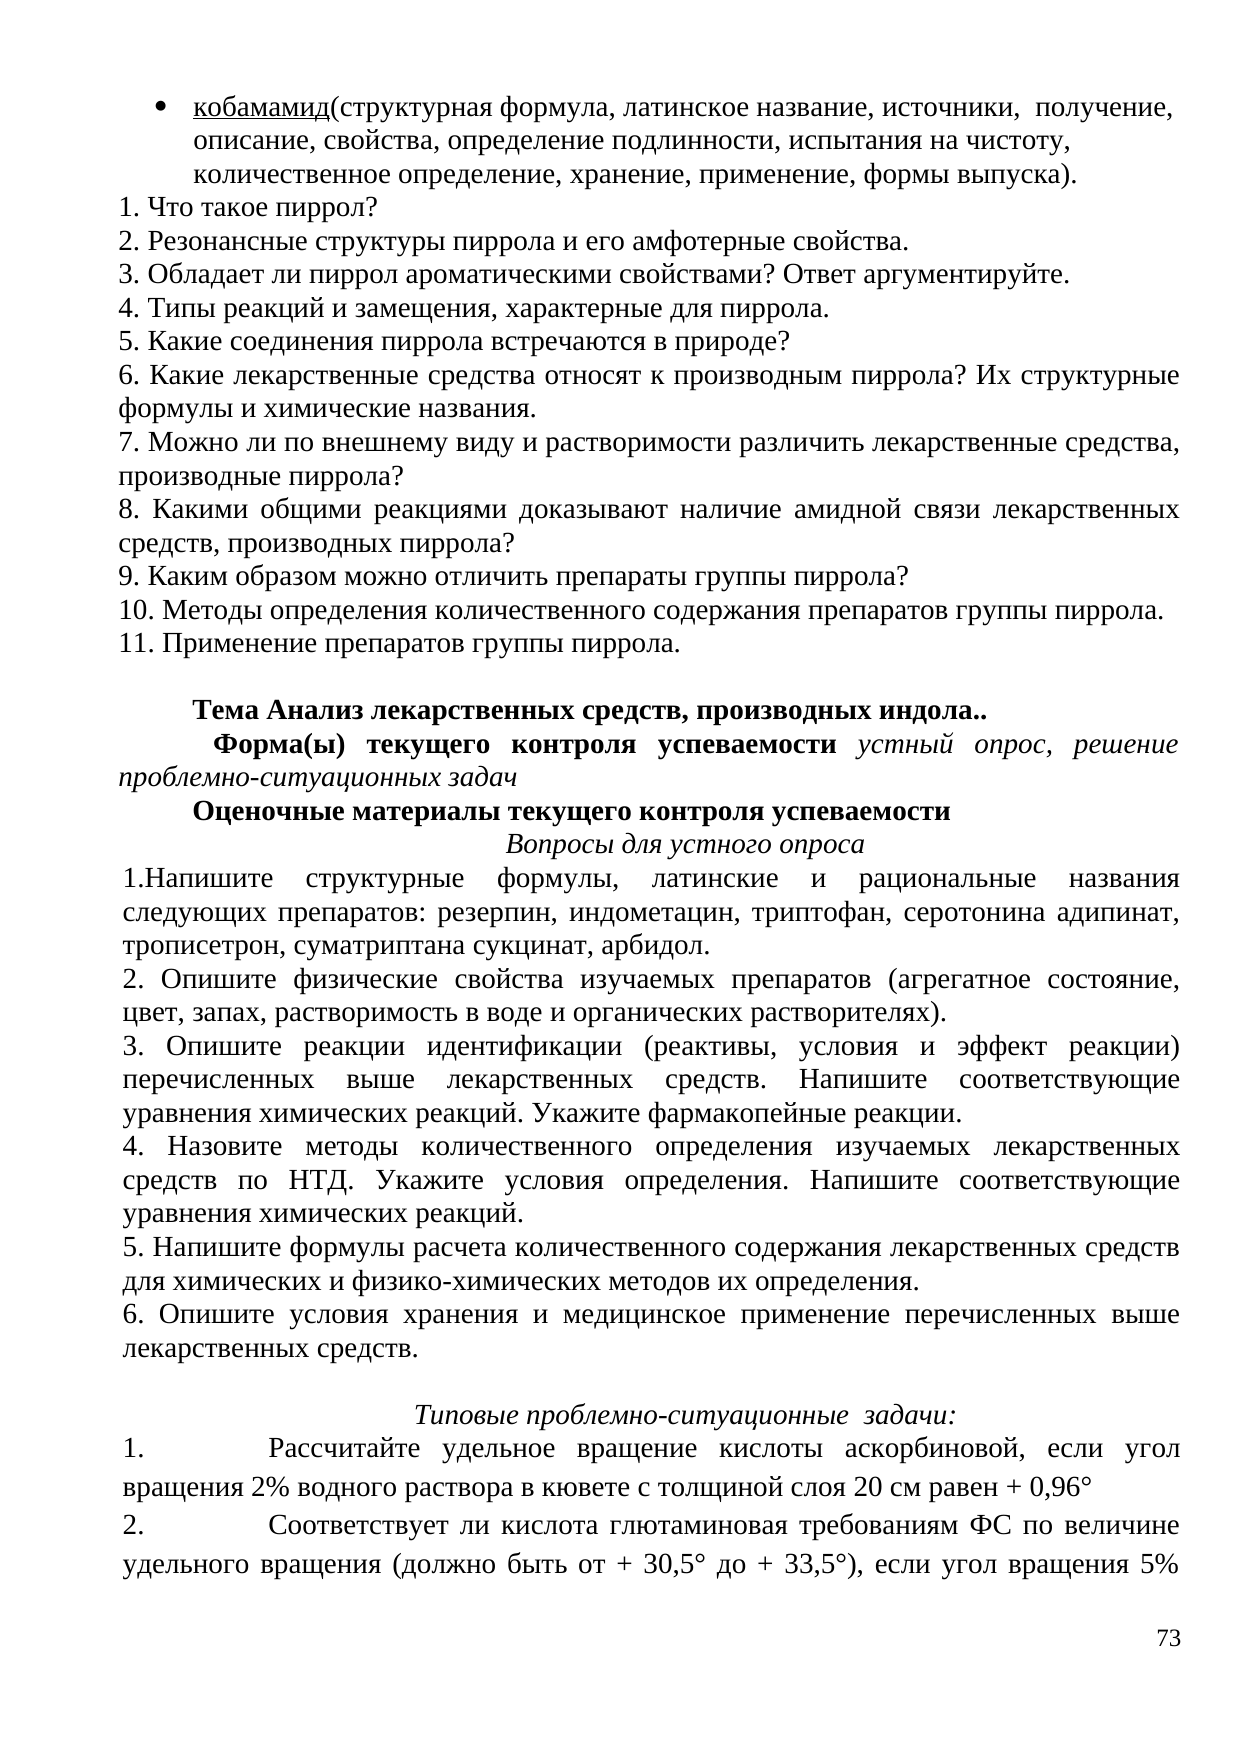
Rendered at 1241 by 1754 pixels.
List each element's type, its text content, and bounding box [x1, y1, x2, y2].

text 8. Какими общими реакциями доказывают наличие амидной связи лекарственных средств, производных пиррола? [118, 491, 1181, 558]
text 3. Обладает ли пиррол ароматическими свойствами? Ответ аргументируйте. [118, 256, 1181, 290]
text 7. Можно ли по внешнему виду и растворимости различить лекарственные средства, производные пиррола? [118, 424, 1181, 491]
text 4. Назовите методы количественного определения изучаемых лекарственных средств по НТД. Укажите условия определения. Напишите соответствующие уравнения химических реакций. [122, 1128, 1181, 1229]
text 6. Опишите условия хранения и медицинское применение перечисленных выше лекарственных средств. [122, 1296, 1181, 1363]
text Форма(ы) текущего контроля успеваемости устный опрос, решение проблемно-ситуационных задач [118, 726, 1181, 793]
text Типовые проблемно-ситуационные задачи: [118, 1397, 1181, 1430]
text Вопросы для устного опроса [118, 827, 1181, 860]
text 1. Что такое пиррол? [118, 189, 1181, 223]
text 5. Какие соединения пиррола встречаются в природе? [118, 323, 1181, 357]
text 2. Опишите физические свойства изучаемых препаратов (агрегатное состояние, цвет, запах, растворимость в воде и органических растворителях). [122, 961, 1181, 1028]
text 2. Резонансные структуры пиррола и его амфотерные свойства. [118, 223, 1181, 256]
text 3. Опишите реакции идентификации (реактивы, условия и эффект реакции) перечисленных выше лекарственных средств. Напишите соответствующие уравнения химических реакций. Укажите фармакопейные реакции. [122, 1028, 1181, 1128]
text 5. Напишите формулы расчета количественного содержания лекарственных средств для химических и физико-химических методов их определения. [122, 1229, 1181, 1296]
list Рассчитайте удельное вращение кислоты аскорбиновой, если угол вращения 2% водного раствора в кювете с толщиной слоя 20 см равен + 0,96° [122, 1430, 1181, 1502]
text 11. Применение препаратов группы пиррола. [118, 625, 1181, 659]
text 1.Напишите структурные формулы, латинские и рациональные названия следующих препаратов: резерпин, индометацин, триптофан, серотонина адипинат, трописетрон, суматриптана сукцинат, арбидол. [122, 860, 1181, 961]
text 6. Какие лекарственные средства относят к производным пиррола? Их структурные формулы и химические названия. [118, 357, 1181, 424]
list кобамамид(структурная формула, латинское название, источники, получение, описание, свойства, определение подлинности, испытания на чистоту, количественное определение, хранение, применение, формы выпуска). [156, 89, 1181, 189]
text Оценочные материалы текущего контроля успеваемости [118, 793, 1181, 827]
text 4. Типы реакций и замещения, характерные для пиррола. [118, 290, 1181, 323]
text Тема Анализ лекарственных средств, производных индола.. [118, 692, 1181, 726]
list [122, 1507, 1181, 1579]
text 9. Каким образом можно отличить препараты группы пиррола? [118, 558, 1181, 592]
text 10. Методы определения количественного содержания препаратов группы пиррола. [118, 592, 1181, 625]
